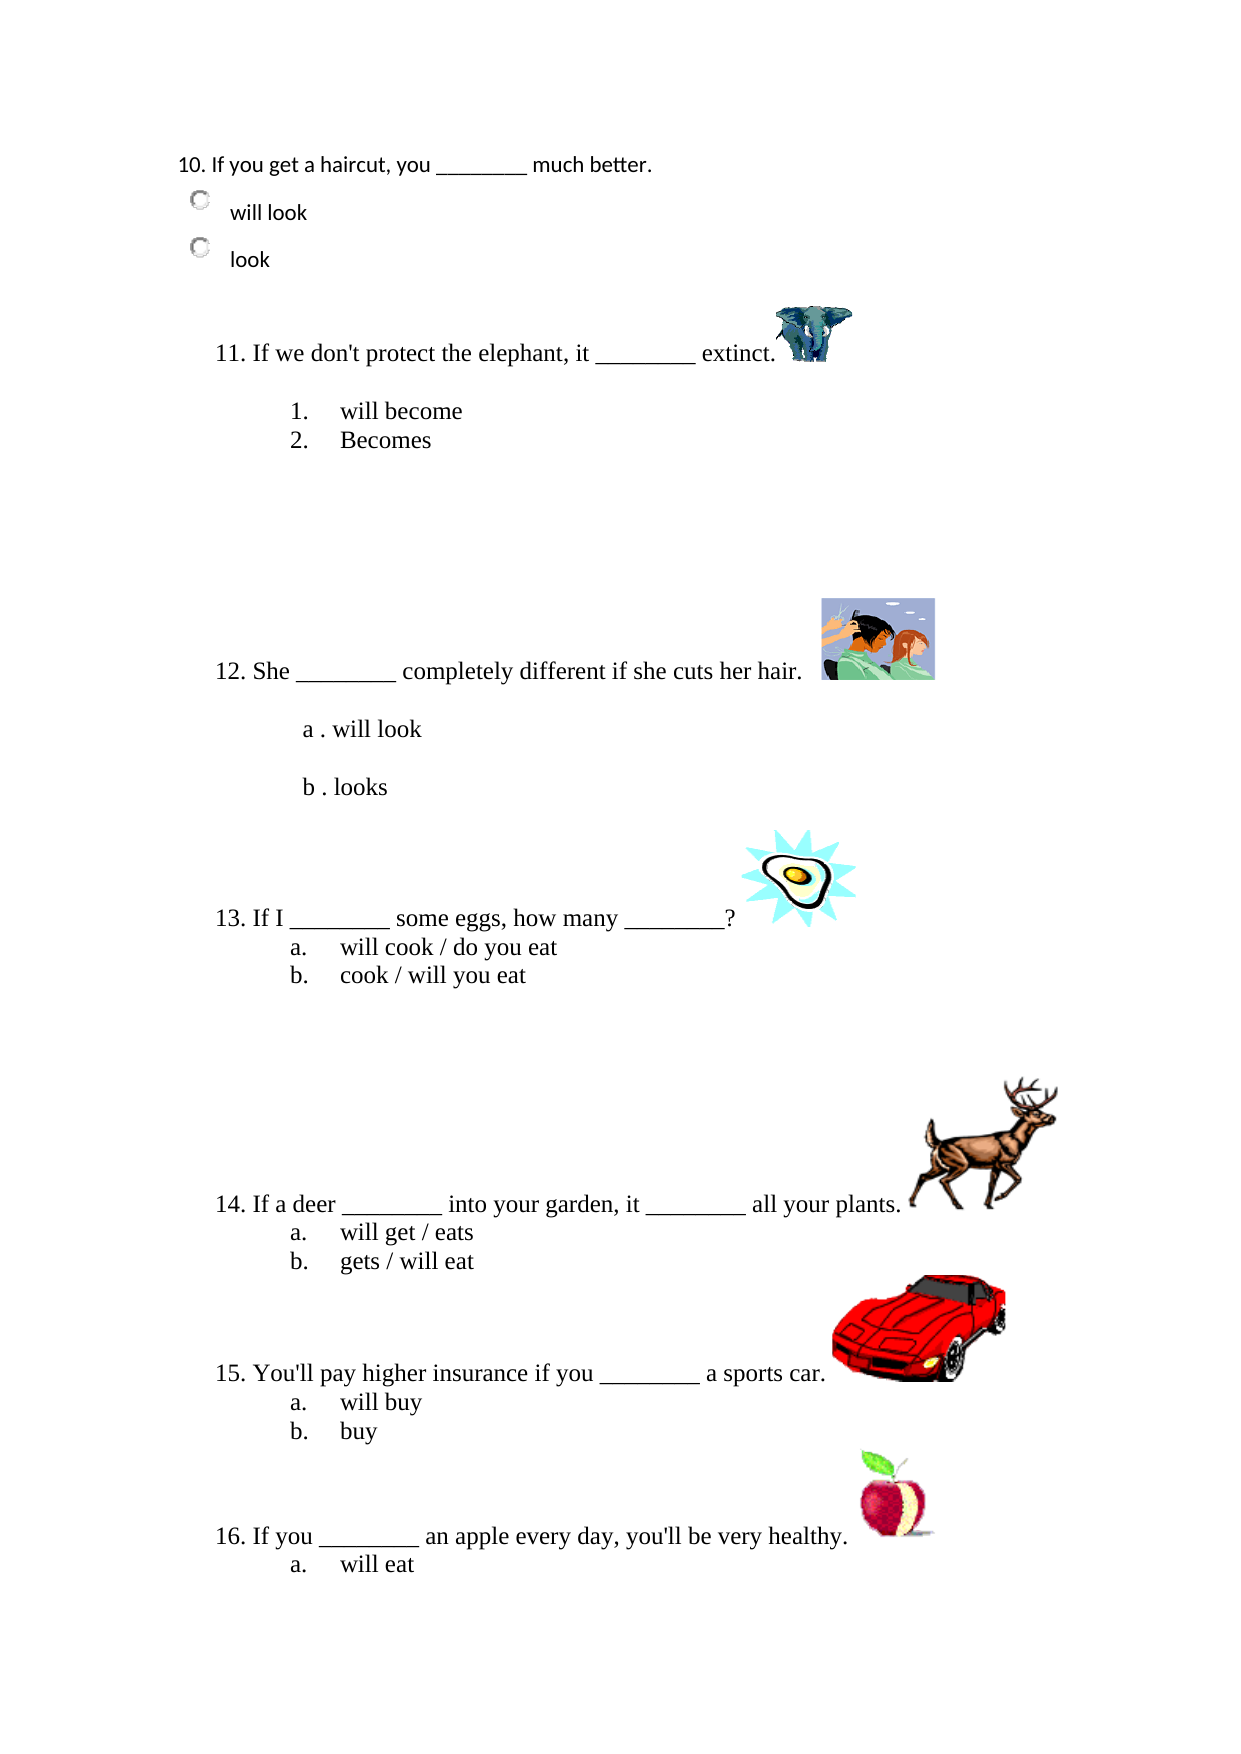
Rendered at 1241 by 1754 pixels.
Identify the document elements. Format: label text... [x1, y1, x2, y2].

text a . will look [177, 714, 1063, 743]
picture [854, 1444, 937, 1545]
list If we don't protect the elephant, it ________ extinct. [215, 307, 1063, 367]
list will eat [290, 1549, 1063, 1578]
list She ________ completely different if she cuts her hair. [215, 599, 1063, 685]
picture [832, 1275, 1006, 1382]
list You'll pay higher insurance if you ________ a sports car. [215, 1275, 1063, 1387]
picture [907, 1076, 1060, 1212]
list Becomes [290, 425, 1063, 454]
text b . looks [177, 772, 1063, 801]
list will get / eats [290, 1217, 1063, 1246]
list If I ________ some eggs, how many ________? [215, 830, 1063, 932]
list If a deer ________ into your garden, it ________ all your plants. [215, 1076, 1063, 1217]
list gets / will eat [290, 1246, 1063, 1275]
list will buy [290, 1387, 1063, 1416]
picture [741, 830, 856, 927]
picture [821, 598, 936, 680]
list buy [290, 1416, 1063, 1445]
list If you ________ an apple every day, you'll be very healthy. [215, 1445, 1063, 1549]
list will become [290, 396, 1063, 425]
list cook / will you eat [290, 961, 1063, 989]
list will cook / do you eat [290, 932, 1063, 961]
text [177, 118, 1063, 273]
picture [776, 306, 853, 362]
